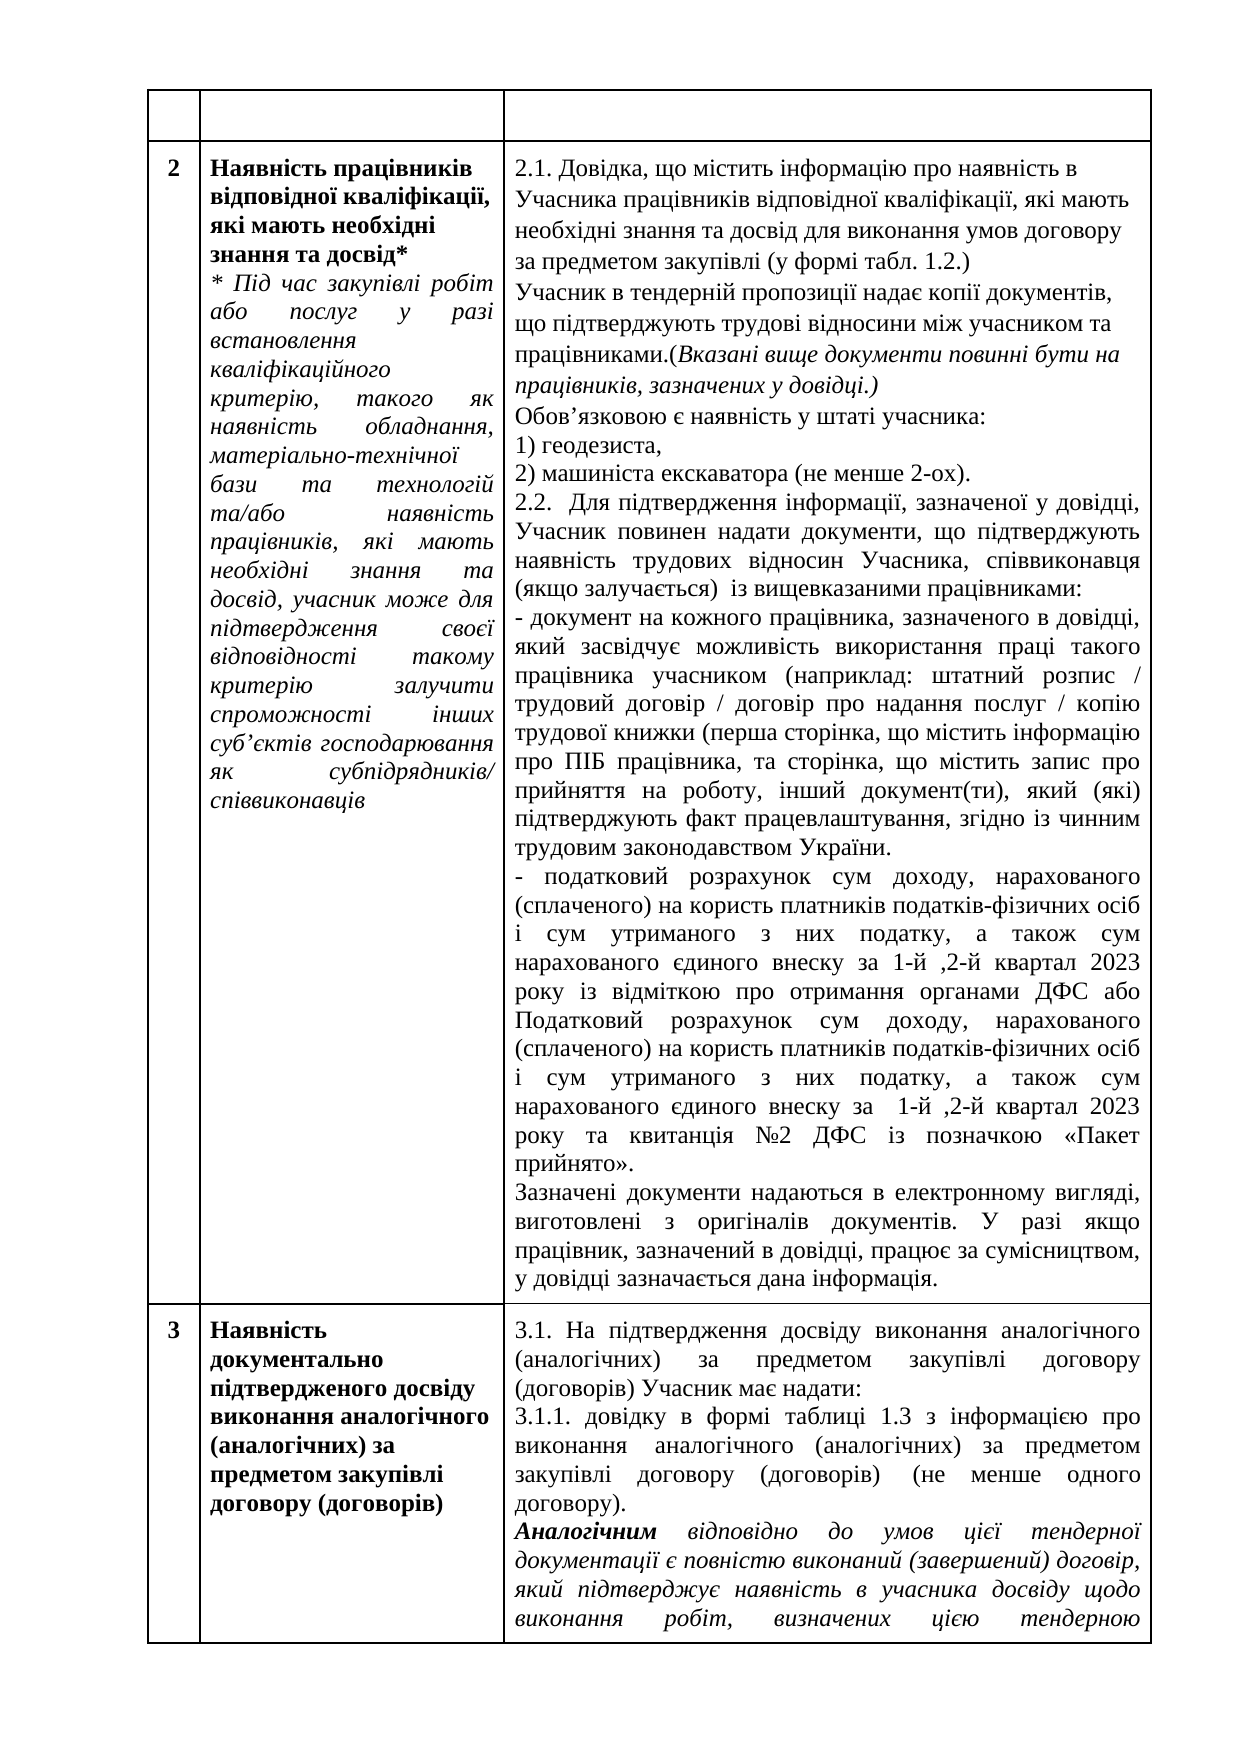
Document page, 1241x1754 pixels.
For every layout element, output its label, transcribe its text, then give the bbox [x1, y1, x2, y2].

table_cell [201, 1305, 503, 1642]
table_cell 3 [149, 1305, 199, 1642]
table_cell 2.1. Довідка, що містить інформацію про наявність в Учасника працівників відповідної кваліфікації, які мають необхідні знання та досвід для виконання умов договору за предметом закупівлі (у формі табл. 1.2.) Учасник в тендерній пропозиції надає копії документів, що підтверджують трудові відносини між учасником та працівниками.(Вказані вище документи повинні бути на працівників, зазначених у довідці.) Обов’язковою є наявність у штаті учасника: 1) геодезиста, 2) машиніста екскаватора (не менше 2-ох). 2.2. Для підтвердження інформації, зазначеної у довідці, Учасник повинен надати документи, що підтверджують наявність трудових відносин Учасника, співвиконавця (якщо залучається) із вищевказаними працівниками: - документ на кожного працівника, зазначеного в довідці, який засвідчує можливість використання праці такого працівника учасником (наприклад: штатний розпис / трудовий договір / договір про надання послуг / копію трудової книжки (перша сторінка, що містить інформацію про ПІБ працівника, та сторінка, що містить запис про прийняття на роботу, інший документ(ти), який (які) підтверджують факт працевлаштування, згідно із чинним трудовим законодавством України. - податковий розрахунок сум доходу, нарахованого (сплаченого) на користь платників податків-фізичних осіб і сум утриманого з них податку, а також сум нарахованого єдиного внеску за 1-й ,2-й квартал 2023 року із відміткою про отримання органами ДФС або Податковий розрахунок сум доходу, нарахованого (сплаченого) на користь платників податків-фізичних осіб і сум утриманого з них податку, а також сум нарахованого єдиного внеску за 1-й ,2-й квартал 2023 року та квитанція №2 ДФС із позначкою «Пакет прийнято». Зазначені документи надаються в електронному вигляді, виготовлені з оригіналів документів. У разі якщо працівник, зазначений в довідці, працює за сумісництвом, у довідці зазначається дана інформація. [505, 142, 1150, 1303]
table_cell Наявність працівників відповідної кваліфікації, які мають необхідні знання та досвід* * Під час закупівлі робіт або послуг у разі встановлення кваліфікаційного критерію, такого як наявність обладнання, матеріально-технічної бази та технологій та/або наявність працівників, які мають необхідні знання та досвід, учасник може для підтвердження своєї відповідності такому критерію залучити спроможності інших суб’єктів господарювання як субпідрядників/ співвиконавців [201, 142, 503, 1303]
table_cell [505, 1304, 1150, 1642]
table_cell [201, 91, 503, 140]
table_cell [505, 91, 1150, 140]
table_cell 2 [149, 142, 199, 1303]
table_cell 1 [149, 91, 199, 140]
